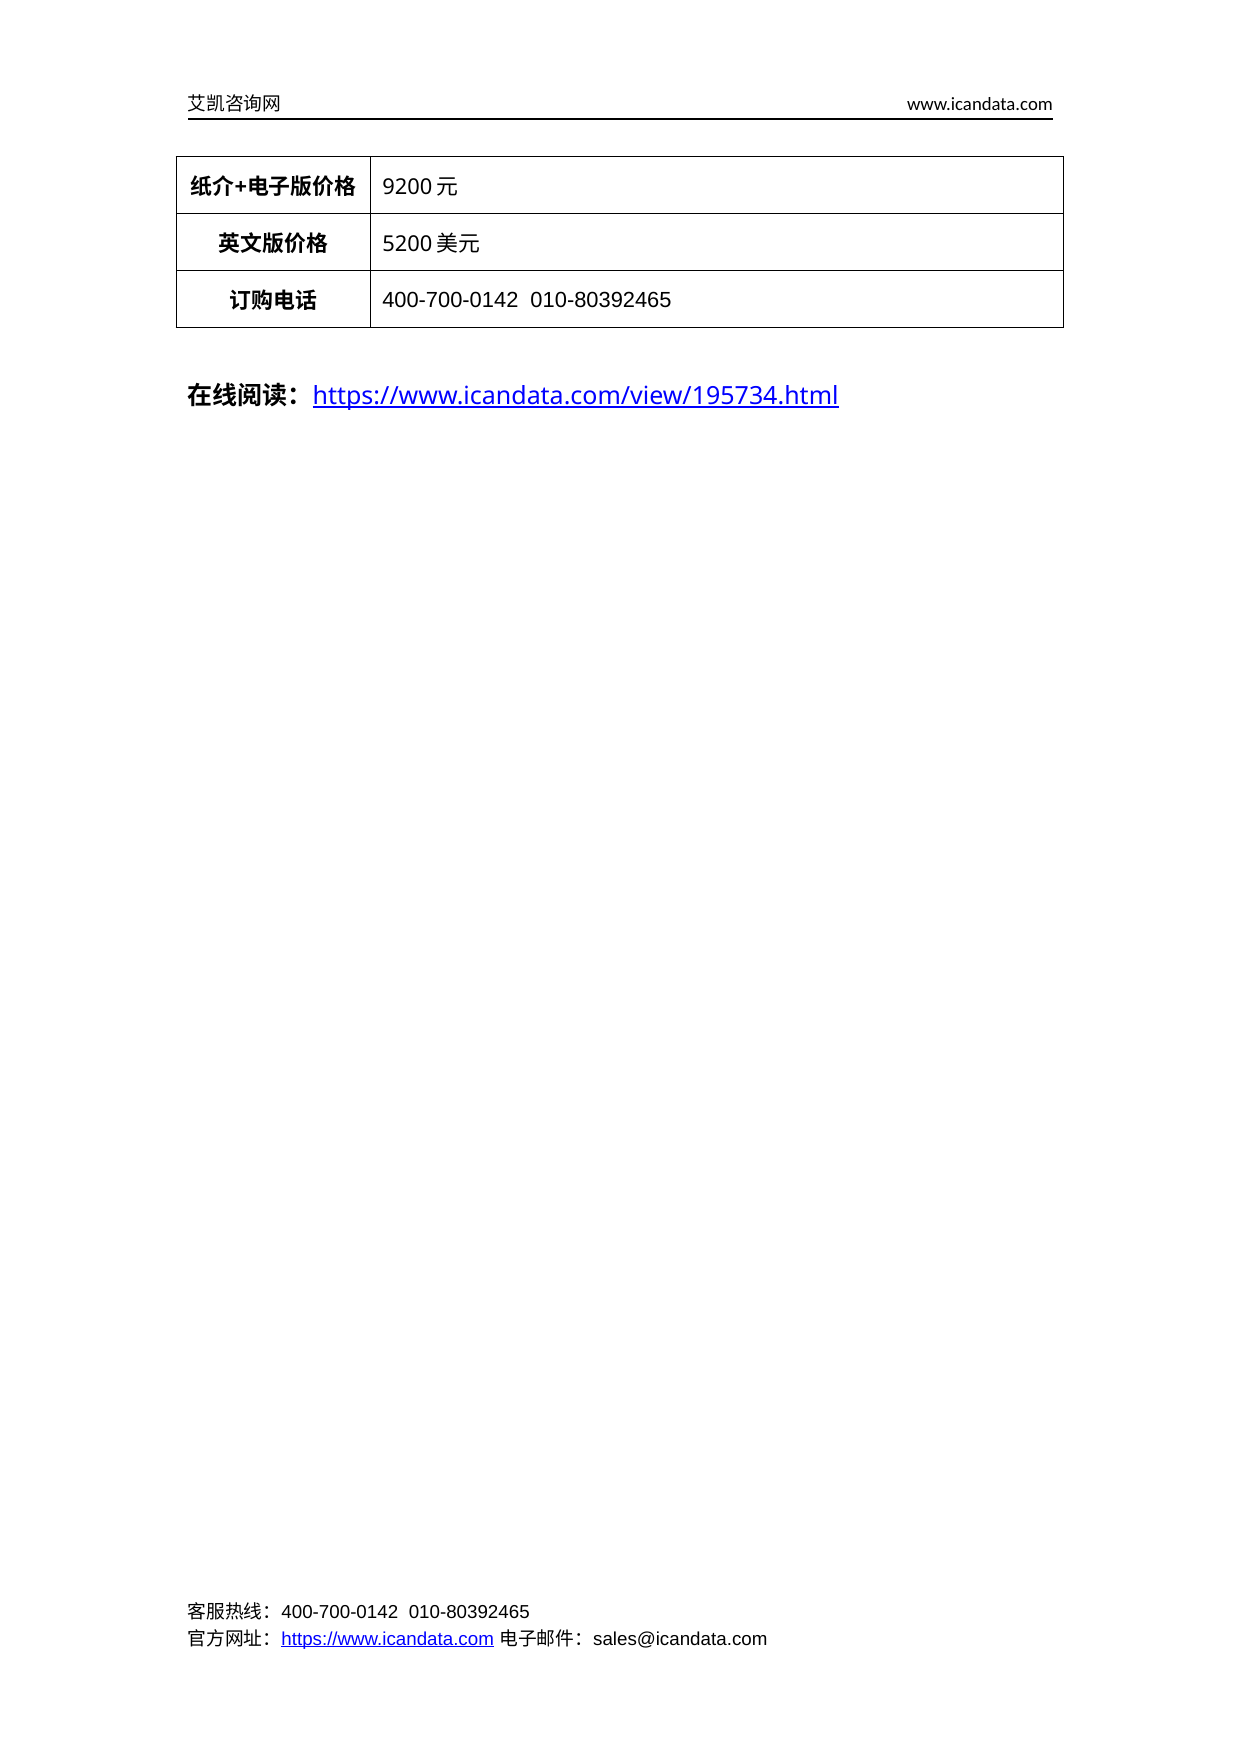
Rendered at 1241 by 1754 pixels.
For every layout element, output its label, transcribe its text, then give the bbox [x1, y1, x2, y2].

table_cell 订购电话 [177, 271, 370, 327]
table_cell 9200元 [371, 157, 1063, 213]
table_cell 400-700-0142 010-80392465 [371, 271, 1063, 327]
text 在线阅读：https://www.icandata.com/view/195734.html [187, 361, 1053, 426]
table_cell 英文版价格 [177, 214, 370, 270]
table_cell 5200美元 [371, 214, 1063, 270]
table_cell 纸介+电子版价格 [177, 157, 370, 213]
